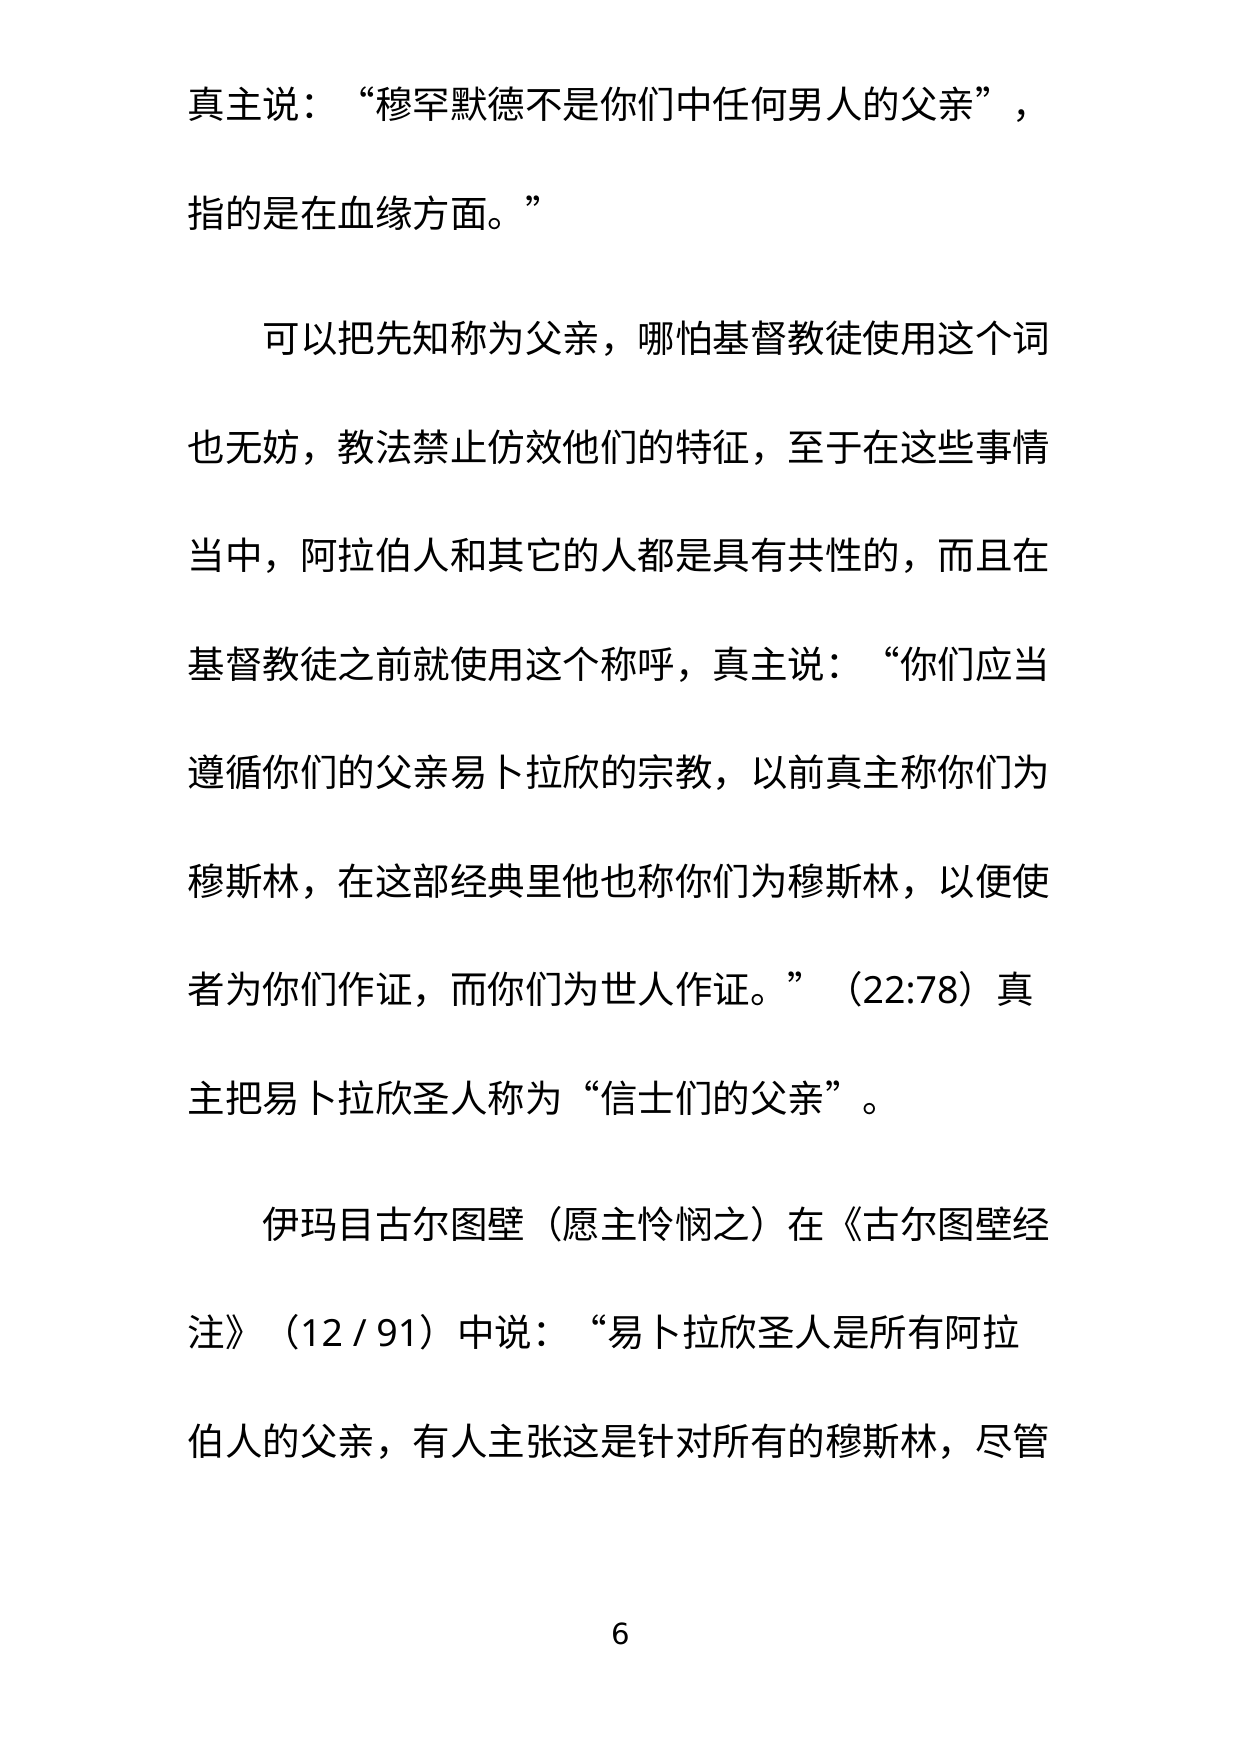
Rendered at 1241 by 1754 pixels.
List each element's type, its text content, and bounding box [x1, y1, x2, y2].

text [187, 1195, 1053, 1466]
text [187, 75, 1053, 238]
text 可以把先知称为父亲，哪怕基督教徒使用这个词也无妨，教法禁止仿效他们的特征，至于在这些事情当中，阿拉伯人和其它的人都是具有共性的，而且在基督教徒之前就使用这个称呼，真主说：“你们应当遵循你们的父亲易卜拉欣的宗教，以前真主称你们为穆斯林，在这部经典里他也称你们为穆斯林，以便使者为你们作证，而你们为世人作证。”（22:78）真主把易卜拉欣圣人称为“信士们的父亲”。 [187, 309, 1053, 1123]
